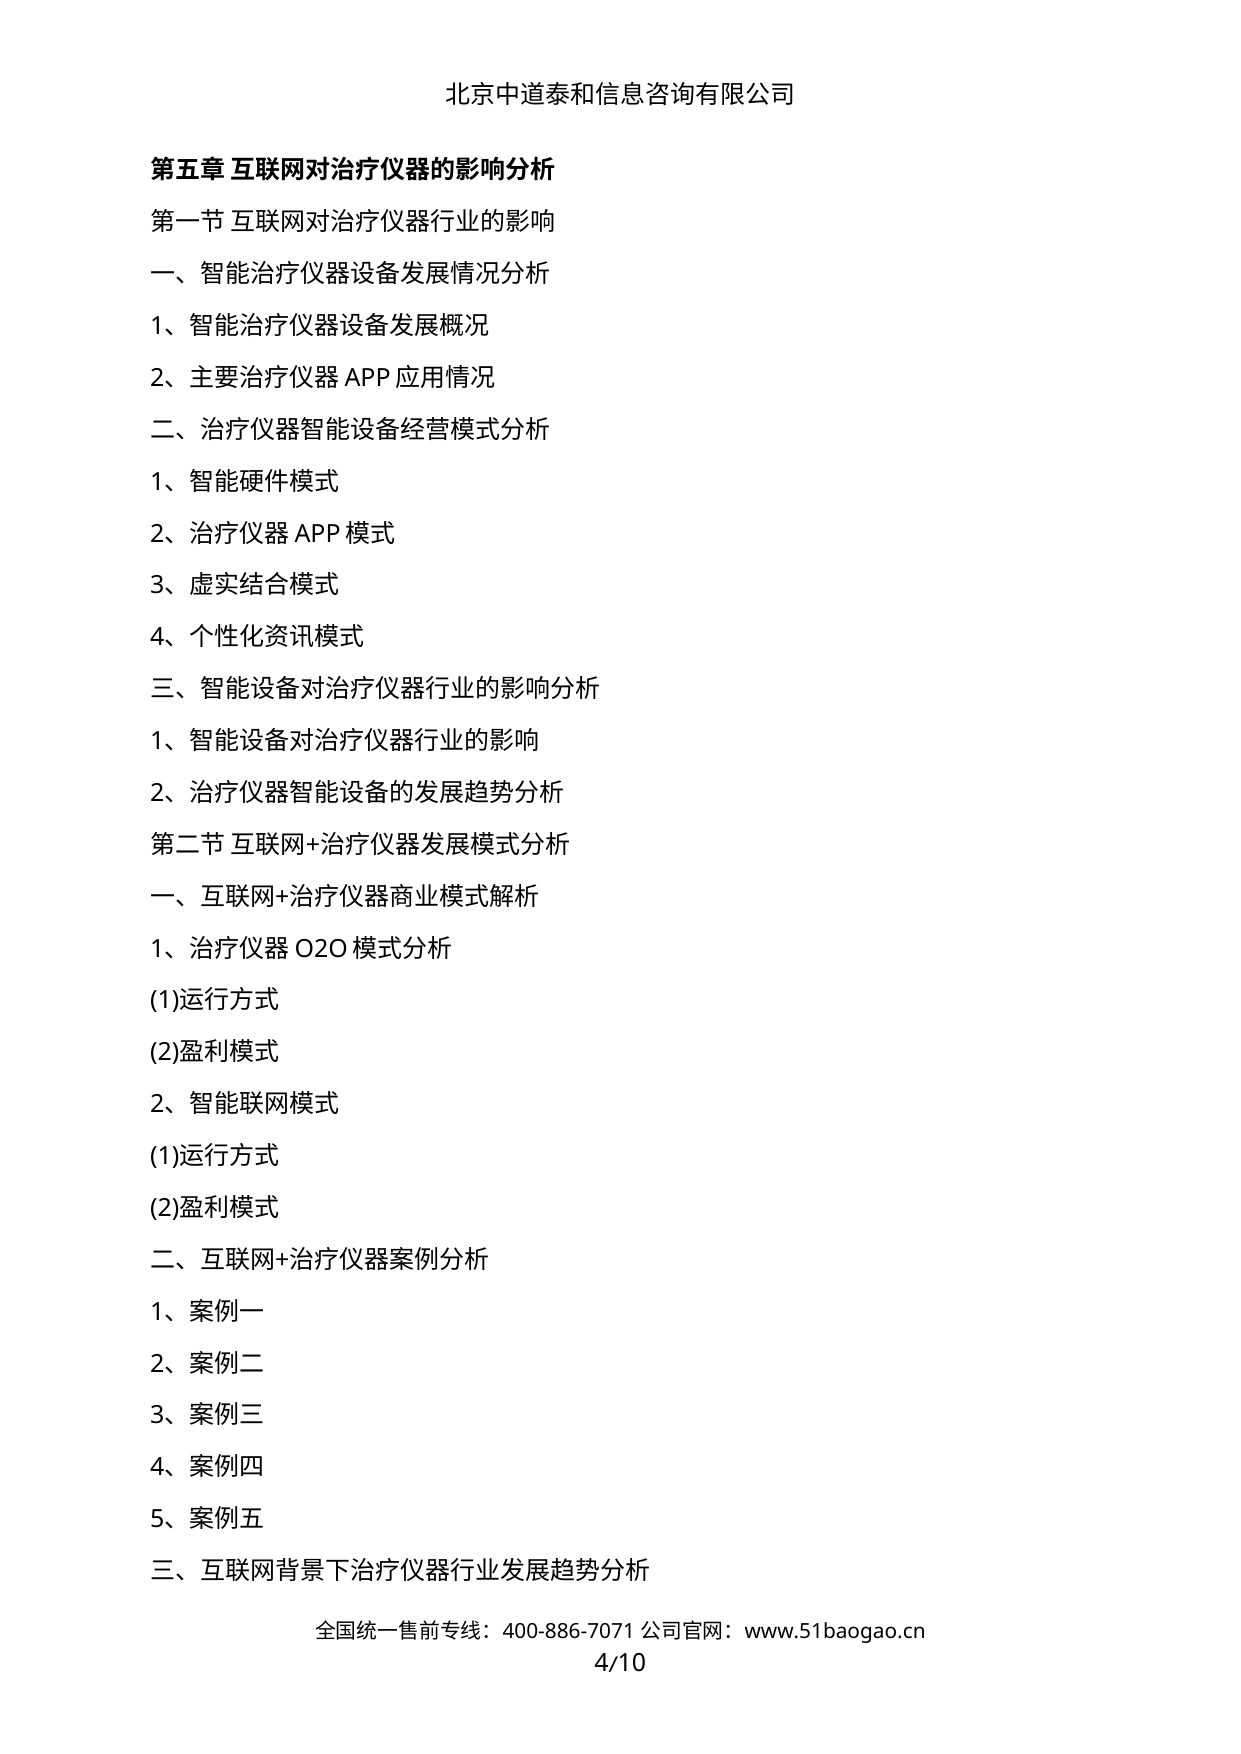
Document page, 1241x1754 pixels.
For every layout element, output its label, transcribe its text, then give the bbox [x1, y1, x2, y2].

text (1)运行方式 [150, 1136, 1090, 1172]
text 1、智能治疗仪器设备发展概况 [150, 306, 1090, 342]
text (2)盈利模式 [150, 1187, 1090, 1224]
text 3、案例三 [150, 1395, 1090, 1431]
text 4、个性化资讯模式 [150, 617, 1090, 653]
text 第一节 互联网对治疗仪器行业的影响 [150, 202, 1090, 238]
text 2、主要治疗仪器APP应用情况 [150, 357, 1090, 394]
text 一、互联网+治疗仪器商业模式解析 [150, 876, 1090, 912]
text 三、互联网背景下治疗仪器行业发展趋势分析 [150, 1551, 1090, 1587]
text 1、治疗仪器O2O模式分析 [150, 928, 1090, 964]
text (1)运行方式 [150, 980, 1090, 1016]
text 二、互联网+治疗仪器案例分析 [150, 1239, 1090, 1276]
text 1、智能设备对治疗仪器行业的影响 [150, 721, 1090, 757]
text 第五章 互联网对治疗仪器的影响分析 [150, 150, 1090, 186]
text 三、智能设备对治疗仪器行业的影响分析 [150, 669, 1090, 705]
text (2)盈利模式 [150, 1032, 1090, 1068]
text 二、治疗仪器智能设备经营模式分析 [150, 409, 1090, 446]
text 1、案例一 [150, 1291, 1090, 1327]
text 3、虚实结合模式 [150, 565, 1090, 601]
text 一、智能治疗仪器设备发展情况分析 [150, 254, 1090, 290]
text 2、治疗仪器智能设备的发展趋势分析 [150, 772, 1090, 809]
text 2、智能联网模式 [150, 1084, 1090, 1120]
text 1、智能硬件模式 [150, 461, 1090, 497]
text 2、治疗仪器APP模式 [150, 513, 1090, 549]
text 5、案例五 [150, 1499, 1090, 1535]
text 第二节 互联网+治疗仪器发展模式分析 [150, 824, 1090, 861]
text 2、案例二 [150, 1343, 1090, 1379]
text 4、案例四 [150, 1447, 1090, 1483]
